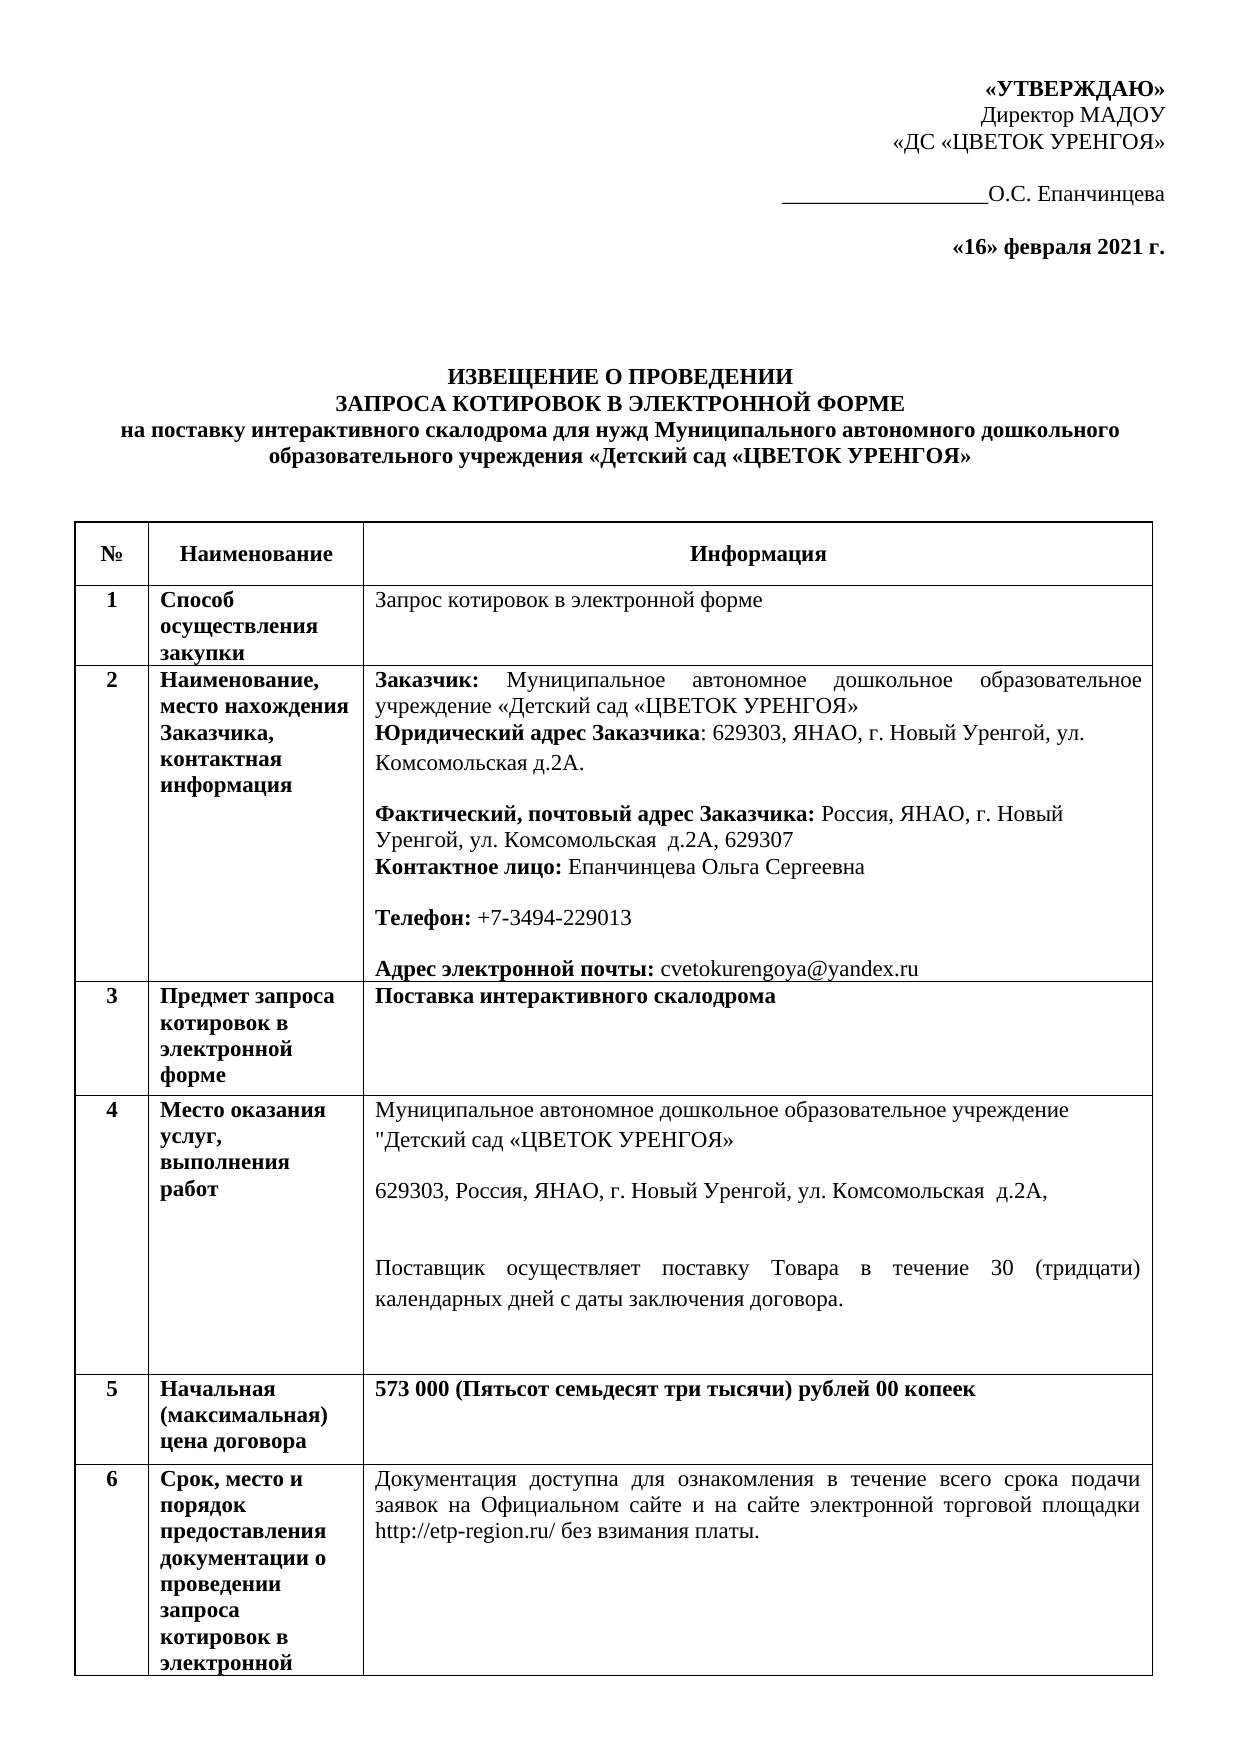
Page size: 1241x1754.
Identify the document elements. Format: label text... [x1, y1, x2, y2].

table_cell Муниципальное автономное дошкольное образовательное учреждение "Детский сад «ЦВЕТОК УРЕНГОЯ» 629303, Россия, ЯНАО, г. Новый Уренгой, ул. Комсомольская д.2А, Поставщик осуществляет поставку Товара в течение 30 (тридцати) календарных дней с даты заключения договора. [364, 1096, 1152, 1374]
text «УТВЕРЖДАЮ» [75, 75, 1165, 101]
text «16» февраля 2021 г. [75, 233, 1165, 259]
table_header № [76, 523, 148, 585]
table_cell 2 [76, 666, 148, 981]
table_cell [364, 1465, 1152, 1675]
table_cell Наименование, место нахождения Заказчика, контактная информация [149, 666, 363, 981]
table_cell Способ осуществления закупки [149, 586, 363, 665]
table_cell 6 [76, 1465, 148, 1675]
table_header Информация [364, 523, 1152, 585]
table_cell 4 [76, 1096, 148, 1374]
table_cell 1 [76, 586, 148, 665]
text __________________О.С. Епанчинцева [75, 180, 1165, 207]
text ИЗВЕЩЕНИЕ О ПРОВЕДЕНИИ [75, 363, 1165, 389]
table_cell Поставка интерактивного скалодрома [364, 982, 1152, 1095]
text на поставку интерактивного скалодрома для нужд Муниципального автономного дошкольного образовательного учреждения «Детский сад «ЦВЕТОК УРЕНГОЯ» [75, 416, 1165, 469]
text Директор МАДОУ [75, 101, 1165, 128]
table_cell 5 [76, 1375, 148, 1463]
table_cell Предмет запроса котировок в электронной форме [149, 982, 363, 1095]
table_cell 3 [76, 982, 148, 1095]
table_cell Начальная (максимальная) цена договора [149, 1375, 363, 1463]
text «ДС «ЦВЕТОК УРЕНГОЯ» [75, 128, 1165, 154]
table_cell Место оказания услуг, выполнения работ [149, 1096, 363, 1374]
table_cell Запрос котировок в электронной форме [364, 586, 1152, 665]
text ЗАПРОСА КОТИРОВОК В ЭЛЕКТРОННОЙ ФОРМЕ [75, 389, 1165, 416]
table_header Наименование [149, 523, 363, 585]
table_cell Заказчик: Муниципальное автономное дошкольное образовательное учреждение «Детский сад «ЦВЕТОК УРЕНГОЯ» Юридический адрес Заказчика: 629303, ЯНАО, г. Новый Уренгой, ул. Комсомольская д.2А. Фактический, почтовый адрес Заказчика: Россия, ЯНАО, г. Новый Уренгой, ул. Комсомольская д.2А, 629307 Контактное лицо: Епанчинцева Ольга Сергеевна Телефон: +7-3494-229013 Адрес электронной почты: cvetokurengoya@yandex.ru [364, 666, 1152, 981]
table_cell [149, 1465, 363, 1675]
table_cell 573 000 (Пятьсот семьдесят три тысячи) рублей 00 копеек [364, 1375, 1152, 1463]
